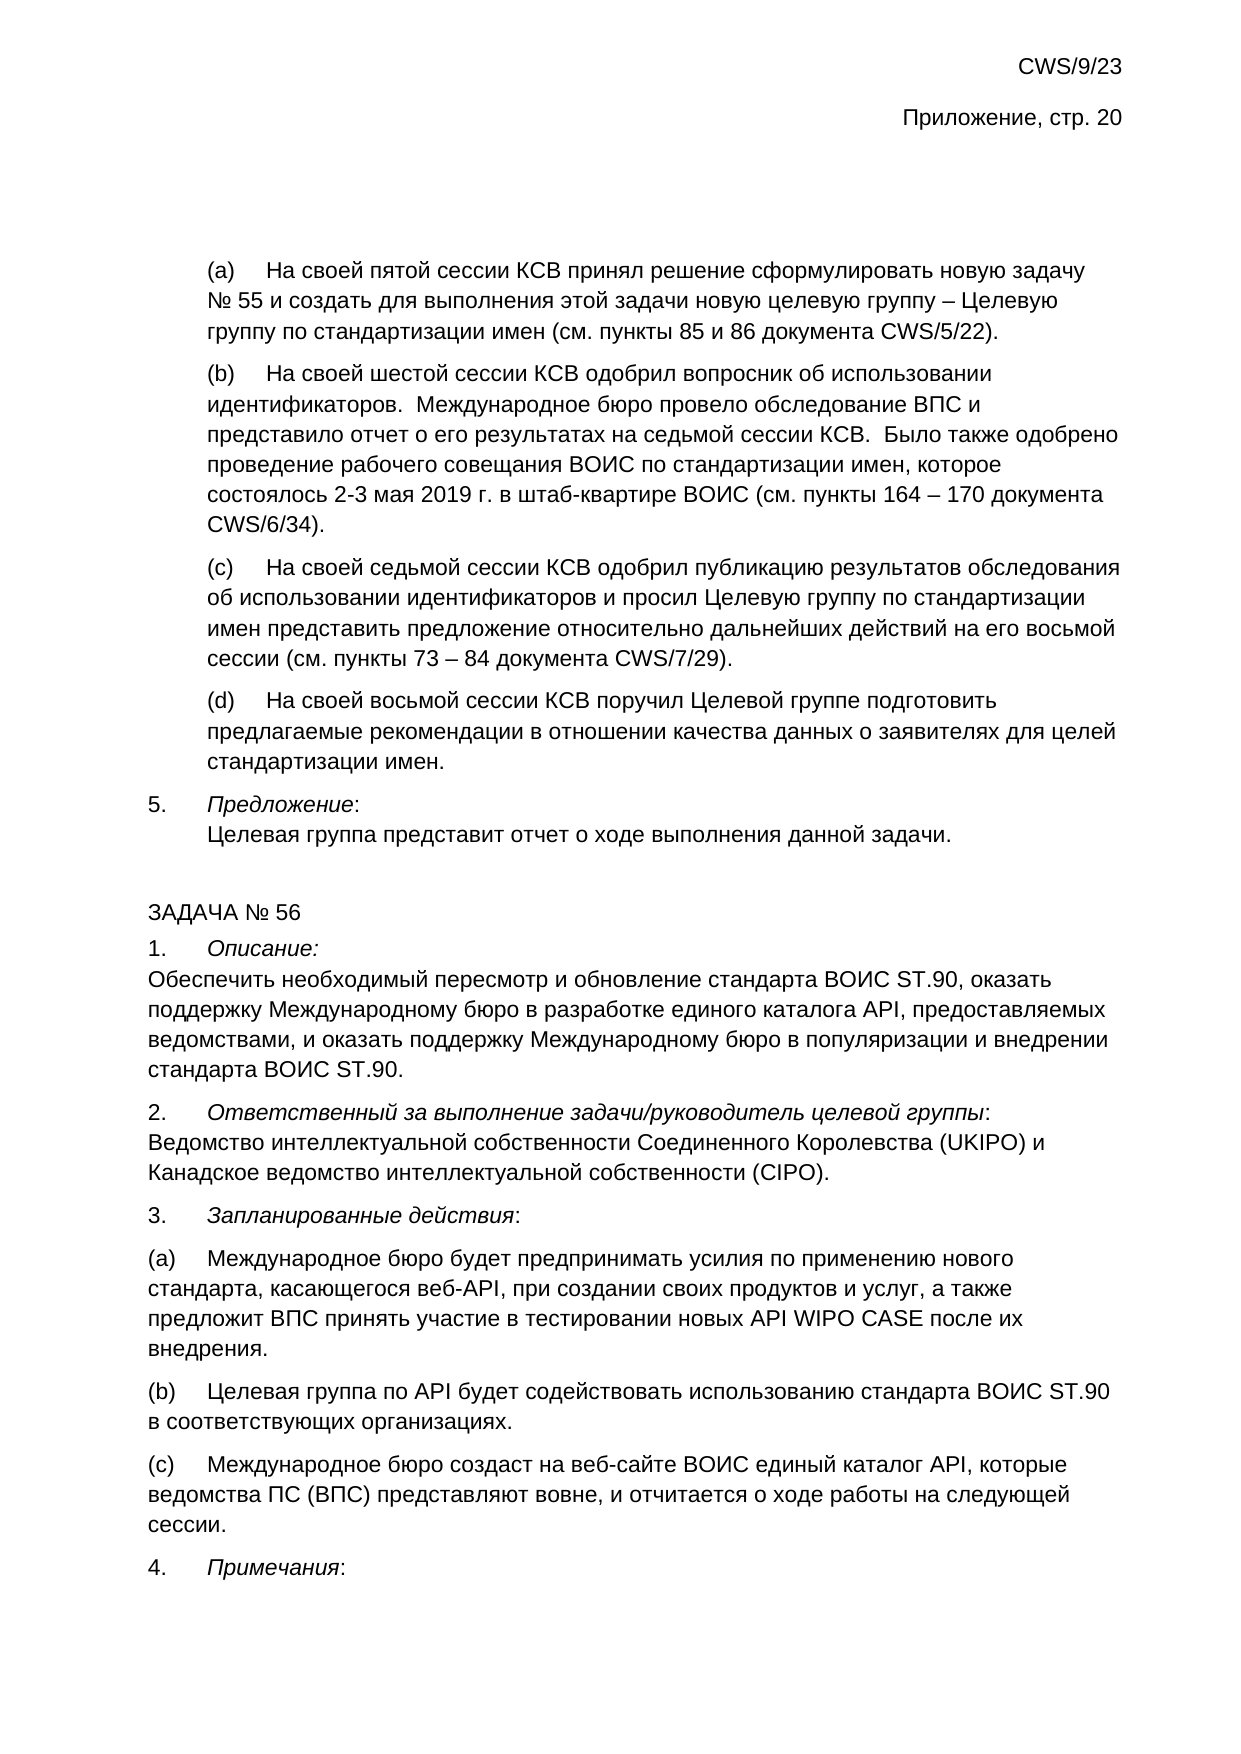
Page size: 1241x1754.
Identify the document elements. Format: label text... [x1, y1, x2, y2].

text (b) На своей шестой сессии КСВ одобрил вопросник об использовании идентификаторов. Международное бюро провело обследование ВПС и представило отчет о его результатах на седьмой сессии КСВ. Было также одобрено проведение рабочего совещания ВОИС по стандартизации имен, которое состоялось 2-3 мая 2019 г. в штаб-квартире ВОИС (см. пункты 164 – 170 документа CWS/6/34). [148, 360, 1122, 538]
text 5. Предложение: Целевая группа представит отчет о ходе выполнения данной задачи. [148, 791, 1122, 847]
text (d) На своей восьмой сессии КСВ поручил Целевой группе подготовить предлагаемые рекомендации в отношении качества данных о заявителях для целей стандартизации имен. [148, 687, 1122, 774]
text 4. Примечания: [148, 1554, 1122, 1581]
text (c) На своей седьмой сессии КСВ одобрил публикацию результатов обследования об использовании идентификаторов и просил Целевую группу по стандартизации имен представить предложение относительно дальнейших действий на его восьмой сессии (см. пункты 73 – 84 документа CWS/7/29). [148, 554, 1122, 671]
text (c) Международное бюро создаст на веб-сайте ВОИС единый каталог API, которые ведомства ПС (ВПС) представляют вовне, и отчитается о ходе работы на следующей сессии. [148, 1451, 1122, 1538]
text (b) Целевая группа по API будет содействовать использованию стандарта ВОИС ST.90 в соответствующих организациях. [148, 1378, 1122, 1435]
text 3. Запланированные действия: [148, 1202, 1122, 1228]
text 1. Описание: Обеспечить необходимый пересмотр и обновление стандарта ВОИС ST.90, оказать поддержку Международному бюро в разработке единого каталога API, предоставляемых ведомствами, и оказать поддержку Международному бюро в популяризации и внедрении стандарта ВОИС ST.90. [148, 935, 1122, 1083]
subtitle ЗАДАЧА № 56 [148, 899, 1122, 925]
text 2. Ответственный за выполнение задачи/руководитель целевой группы: Ведомство интеллектуальной собственности Соединенного Королевства (UKIPO) и Канадское ведомство интеллектуальной собственности (CIPO). [148, 1099, 1122, 1186]
text (a) На своей пятой сессии КСВ принял решение сформулировать новую задачу № 55 и создать для выполнения этой задачи новую целевую группу – Целевую группу по стандартизации имен (см. пункты 85 и 86 документа CWS/5/22). [148, 257, 1122, 344]
text (a) Международное бюро будет предпринимать усилия по применению нового стандарта, касающегося веб-API, при создании своих продуктов и услуг, а также предложит ВПС принять участие в тестировании новых API WIPO CASE после их внедрения. [148, 1245, 1122, 1362]
